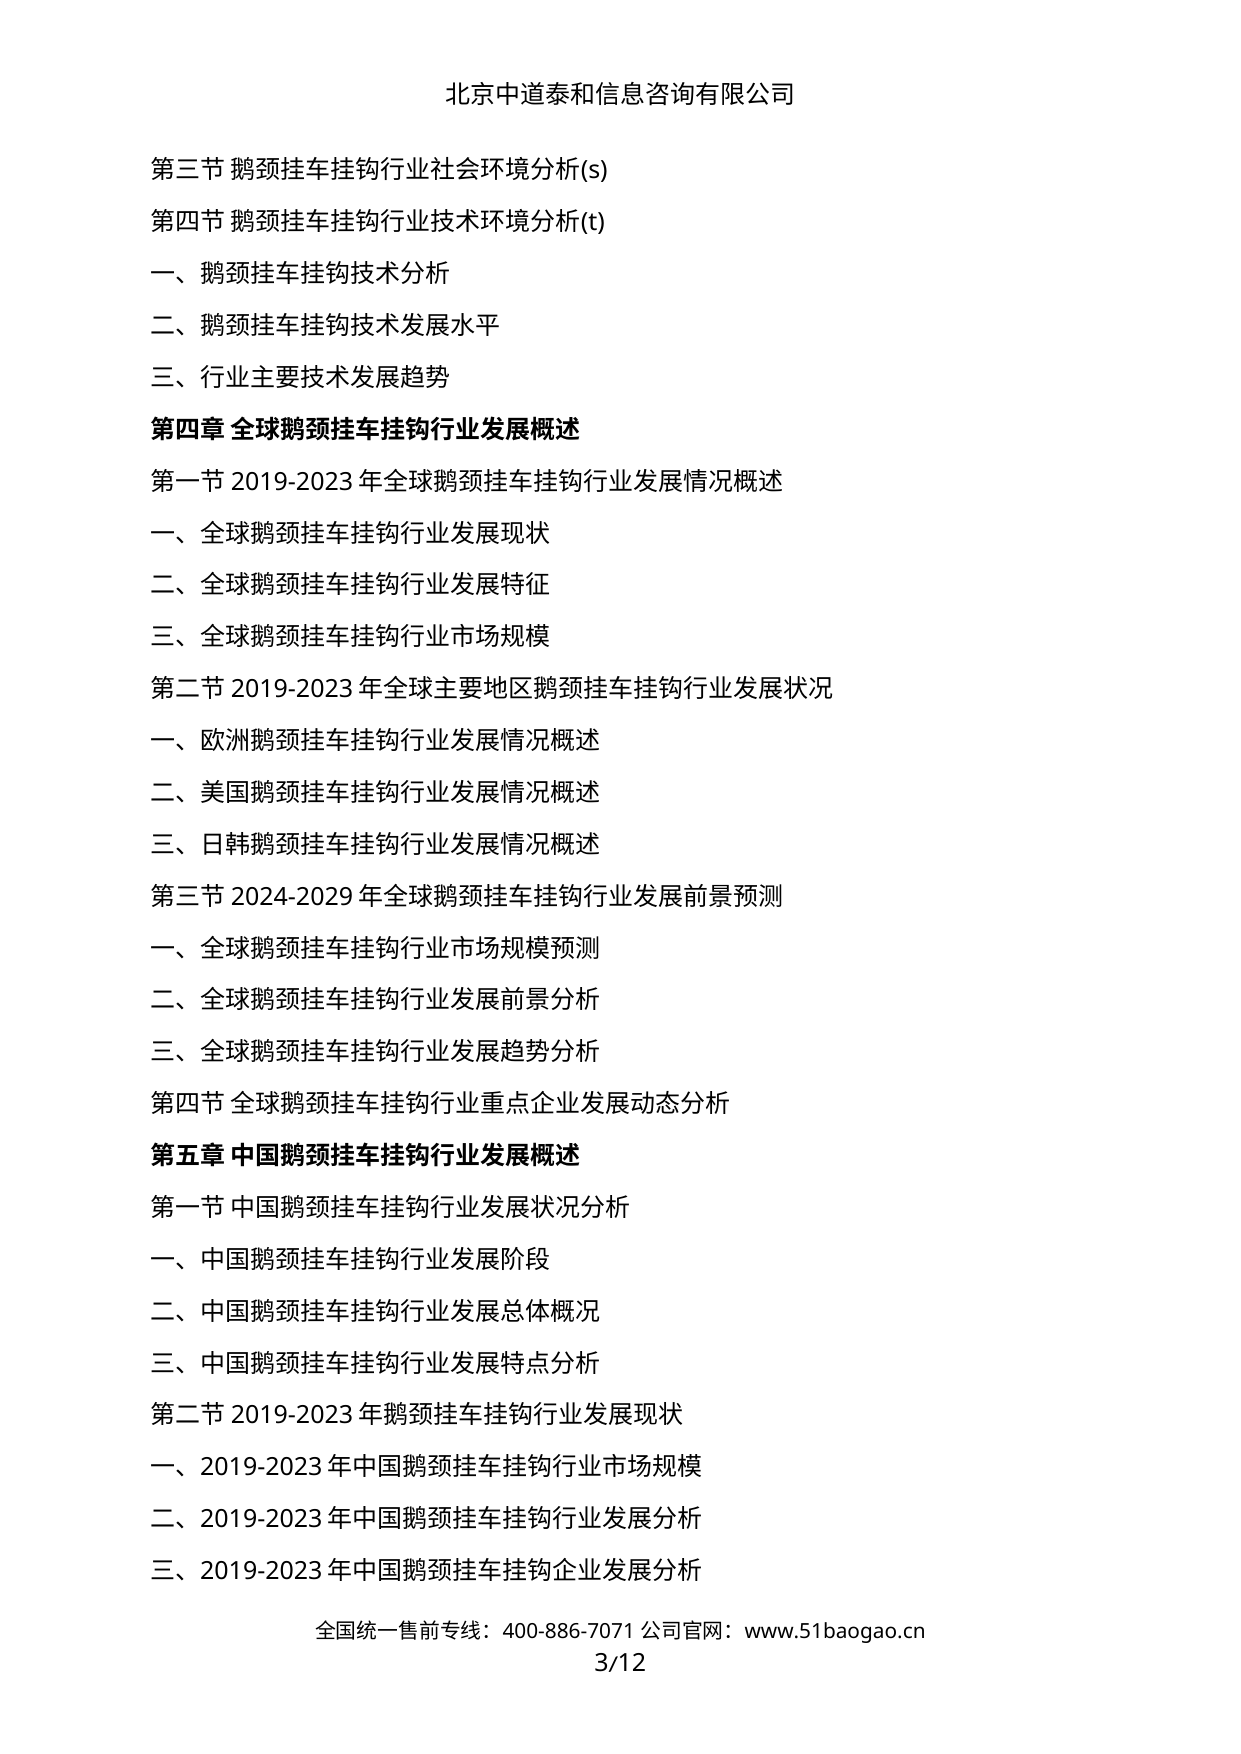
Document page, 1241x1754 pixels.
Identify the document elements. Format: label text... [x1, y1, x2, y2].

text 二、中国鹅颈挂车挂钩行业发展总体概况 [150, 1291, 1090, 1327]
text 一、2019-2023年中国鹅颈挂车挂钩行业市场规模 [150, 1447, 1090, 1483]
text 二、全球鹅颈挂车挂钩行业发展特征 [150, 565, 1090, 601]
text 二、全球鹅颈挂车挂钩行业发展前景分析 [150, 980, 1090, 1016]
text 二、美国鹅颈挂车挂钩行业发展情况概述 [150, 772, 1090, 809]
text 一、全球鹅颈挂车挂钩行业市场规模预测 [150, 928, 1090, 964]
text 第二节 2019-2023年鹅颈挂车挂钩行业发展现状 [150, 1395, 1090, 1431]
text 第二节 2019-2023年全球主要地区鹅颈挂车挂钩行业发展状况 [150, 669, 1090, 705]
text 三、全球鹅颈挂车挂钩行业发展趋势分析 [150, 1032, 1090, 1068]
text 一、鹅颈挂车挂钩技术分析 [150, 254, 1090, 290]
text 二、2019-2023年中国鹅颈挂车挂钩行业发展分析 [150, 1499, 1090, 1535]
text 三、2019-2023年中国鹅颈挂车挂钩企业发展分析 [150, 1551, 1090, 1587]
text 第一节 中国鹅颈挂车挂钩行业发展状况分析 [150, 1187, 1090, 1224]
text 二、鹅颈挂车挂钩技术发展水平 [150, 306, 1090, 342]
text 第三节 2024-2029年全球鹅颈挂车挂钩行业发展前景预测 [150, 876, 1090, 912]
text 第一节 2019-2023年全球鹅颈挂车挂钩行业发展情况概述 [150, 461, 1090, 497]
text 三、全球鹅颈挂车挂钩行业市场规模 [150, 617, 1090, 653]
text 三、行业主要技术发展趋势 [150, 357, 1090, 394]
text 三、中国鹅颈挂车挂钩行业发展特点分析 [150, 1343, 1090, 1379]
text 一、全球鹅颈挂车挂钩行业发展现状 [150, 513, 1090, 549]
text 第四节 鹅颈挂车挂钩行业技术环境分析(t) [150, 202, 1090, 238]
text 一、欧洲鹅颈挂车挂钩行业发展情况概述 [150, 721, 1090, 757]
text 第三节 鹅颈挂车挂钩行业社会环境分析(s) [150, 150, 1090, 186]
text 第四节 全球鹅颈挂车挂钩行业重点企业发展动态分析 [150, 1084, 1090, 1120]
text 三、日韩鹅颈挂车挂钩行业发展情况概述 [150, 824, 1090, 861]
text 第四章 全球鹅颈挂车挂钩行业发展概述 [150, 409, 1090, 446]
text 第五章 中国鹅颈挂车挂钩行业发展概述 [150, 1136, 1090, 1172]
text 一、中国鹅颈挂车挂钩行业发展阶段 [150, 1239, 1090, 1276]
